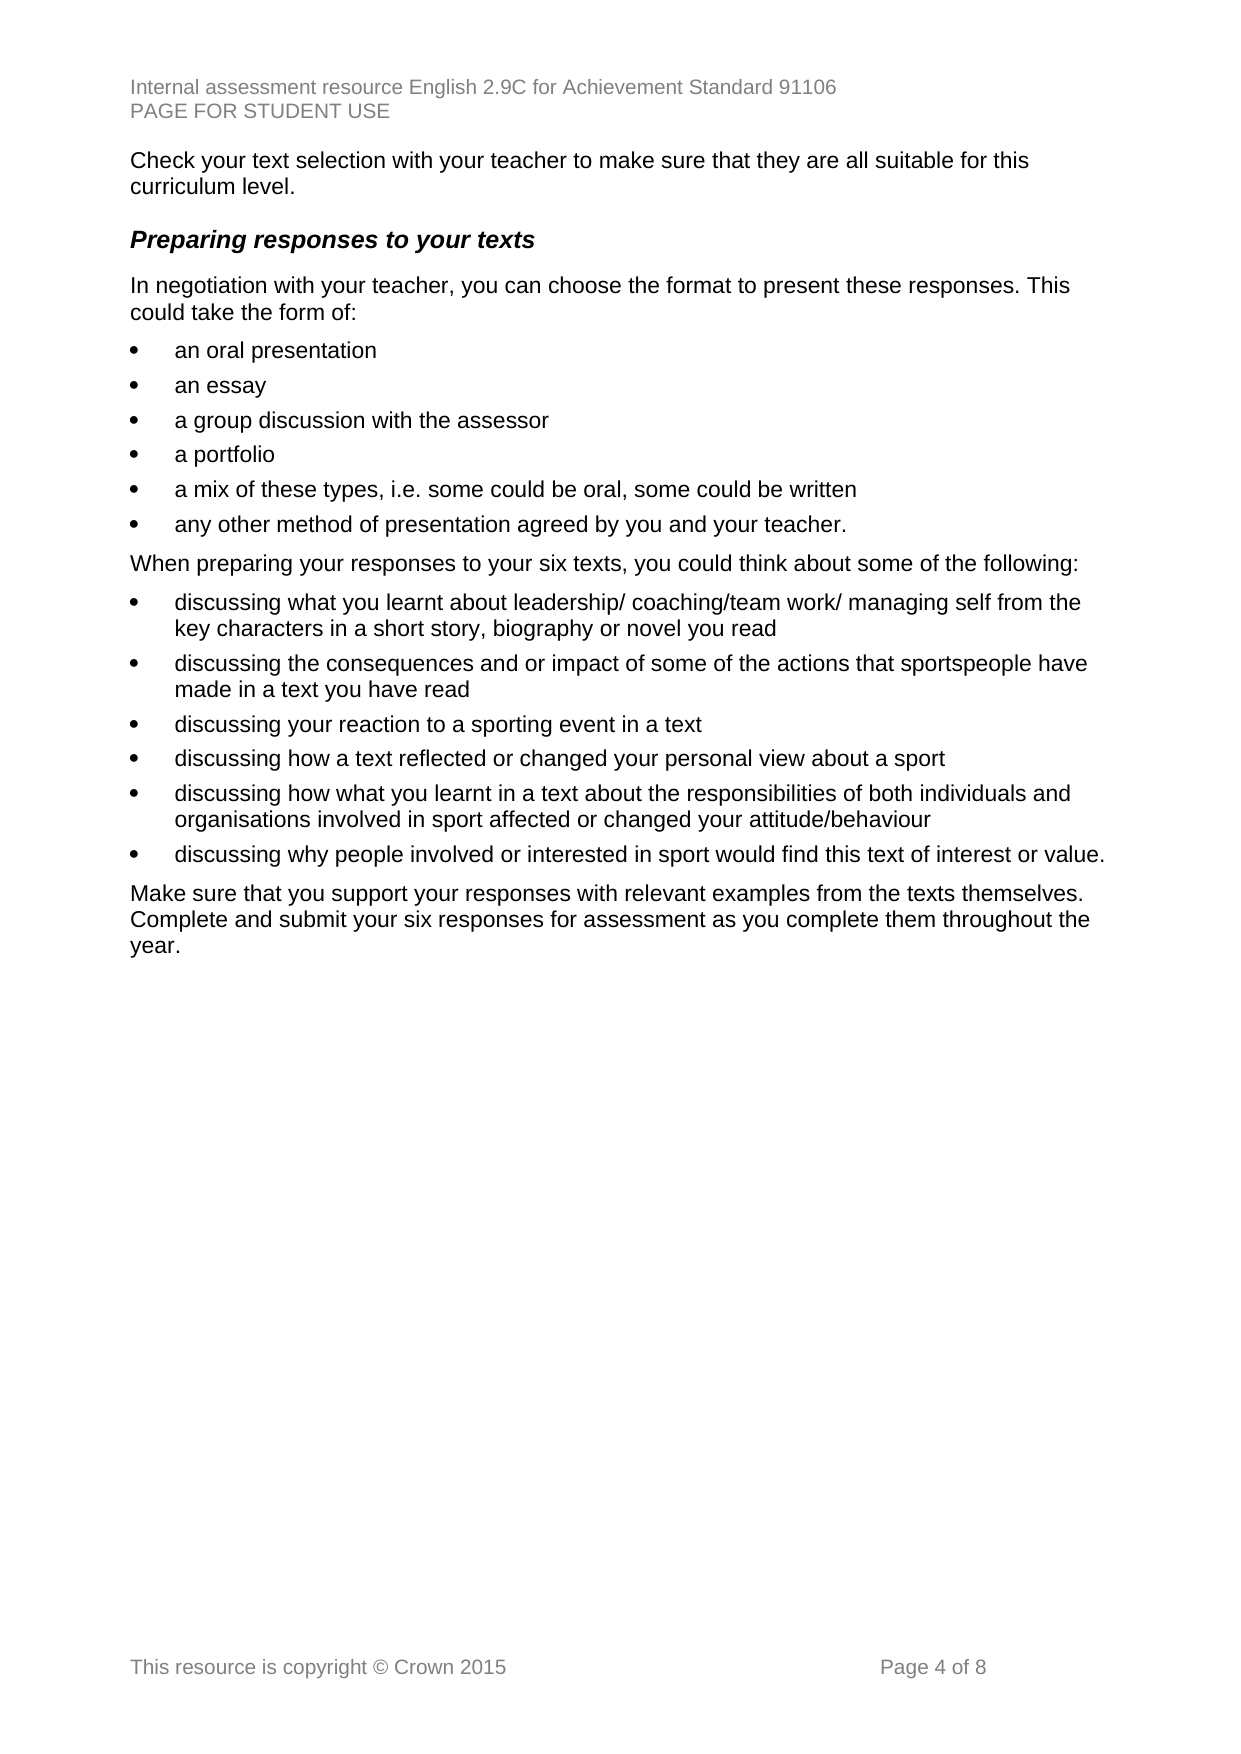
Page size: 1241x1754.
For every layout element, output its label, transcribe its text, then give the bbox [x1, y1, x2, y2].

text When preparing your responses to your six texts, you could think about some of the following: [130, 549, 1110, 576]
text a group discussion with the assessor [130, 407, 1110, 433]
text Check your text selection with your teacher to make sure that they are all suitable for this curriculum level. [130, 147, 1110, 199]
text discussing how what you learnt in a text about the responsibilities of both individuals and organisations involved in sport affected or changed your attitude/behaviour [130, 780, 1110, 833]
text discussing your reaction to a sporting event in a text [130, 711, 1110, 737]
text an oral presentation [130, 337, 1110, 364]
text In negotiation with your teacher, you can choose the format to present these responses. This could take the form of: [130, 272, 1110, 325]
subtitle Preparing responses to your texts [130, 224, 1110, 253]
text discussing why people involved or interested in sport would find this text of interest or value. [130, 841, 1110, 867]
text a portfolio [130, 441, 1110, 468]
text an essay [130, 372, 1110, 398]
text a mix of these types, i.e. some could be oral, some could be written [130, 476, 1110, 502]
text discussing the consequences and or impact of some of the actions that sportspeople have made in a text you have read [130, 649, 1110, 702]
text any other method of presentation agreed by you and your teacher. [130, 511, 1110, 537]
text discussing what you learnt about leadership/ coaching/team work/ managing self from the key characters in a short story, biography or novel you read [130, 588, 1110, 641]
text Make sure that you support your responses with relevant examples from the texts themselves. Complete and submit your six responses for assessment as you complete them throughout the year. [130, 880, 1110, 959]
text discussing how a text reflected or changed your personal view about a sport [130, 745, 1110, 772]
